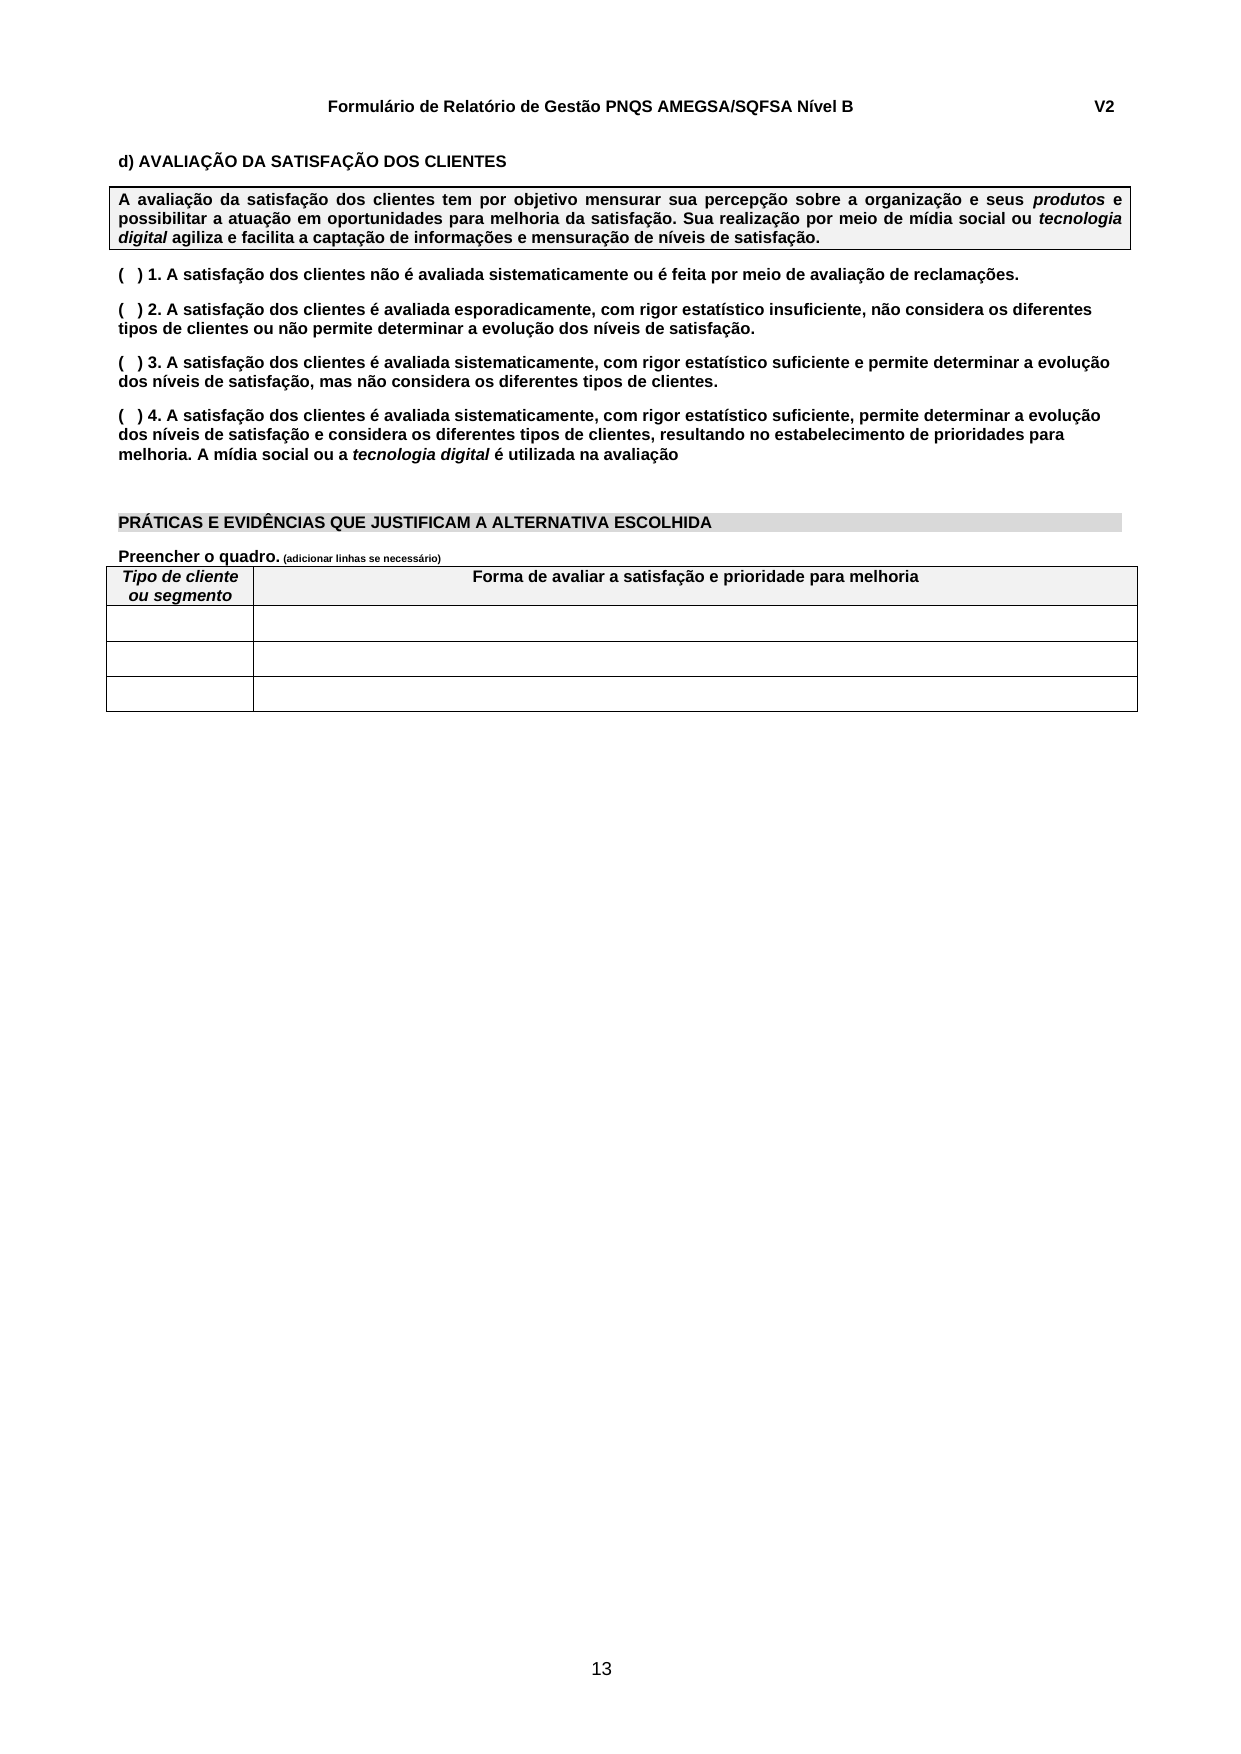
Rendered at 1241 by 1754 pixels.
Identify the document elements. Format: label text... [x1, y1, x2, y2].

text ( ) 3. A satisfação dos clientes é avaliada sistematicamente, com rigor estatístico suficiente e permite determinar a evolução dos níveis de satisfação, mas não considera os diferentes tipos de clientes. [118, 353, 1122, 391]
table_cell [254, 677, 1137, 711]
text A avaliação da satisfação dos clientes tem por objetivo mensurar sua percepção sobre a organização e seus produtos e possibilitar a atuação em oportunidades para melhoria da satisfação. Sua realização por meio de mídia social ou tecnologia digital agiliza e facilita a captação de informações e mensuração de níveis de satisfação. [110, 188, 1130, 249]
text Preencher o quadro. (adicionar linhas se necessário) [118, 547, 1122, 566]
text PRÁTICAS E EVIDÊNCIAS QUE JUSTIFICAM A ALTERNATIVA ESCOLHIDA [118, 513, 1122, 532]
table_cell [107, 677, 253, 711]
text d) AVALIAÇÃO DA SATISFAÇÃO DOS CLIENTES [118, 152, 1122, 171]
text ( ) 2. A satisfação dos clientes é avaliada esporadicamente, com rigor estatístico insuficiente, não considera os diferentes tipos de clientes ou não permite determinar a evolução dos níveis de satisfação. [118, 299, 1122, 338]
table_cell [254, 642, 1137, 676]
table_cell [254, 606, 1137, 641]
table_header Forma de avaliar a satisfação e prioridade para melhoria [254, 567, 1137, 605]
text ( ) 4. A satisfação dos clientes é avaliada sistematicamente, com rigor estatístico suficiente, permite determinar a evolução dos níveis de satisfação e considera os diferentes tipos de clientes, resultando no estabelecimento de prioridades para melhoria. A mídia social ou a tecnologia digital é utilizada na avaliação [118, 406, 1122, 463]
text ( ) 1. A satisfação dos clientes não é avaliada sistematicamente ou é feita por meio de avaliação de reclamações. [118, 265, 1122, 284]
table_header Tipo de cliente ou segmento [107, 567, 253, 605]
table_cell [107, 642, 253, 676]
table_cell [107, 606, 253, 641]
